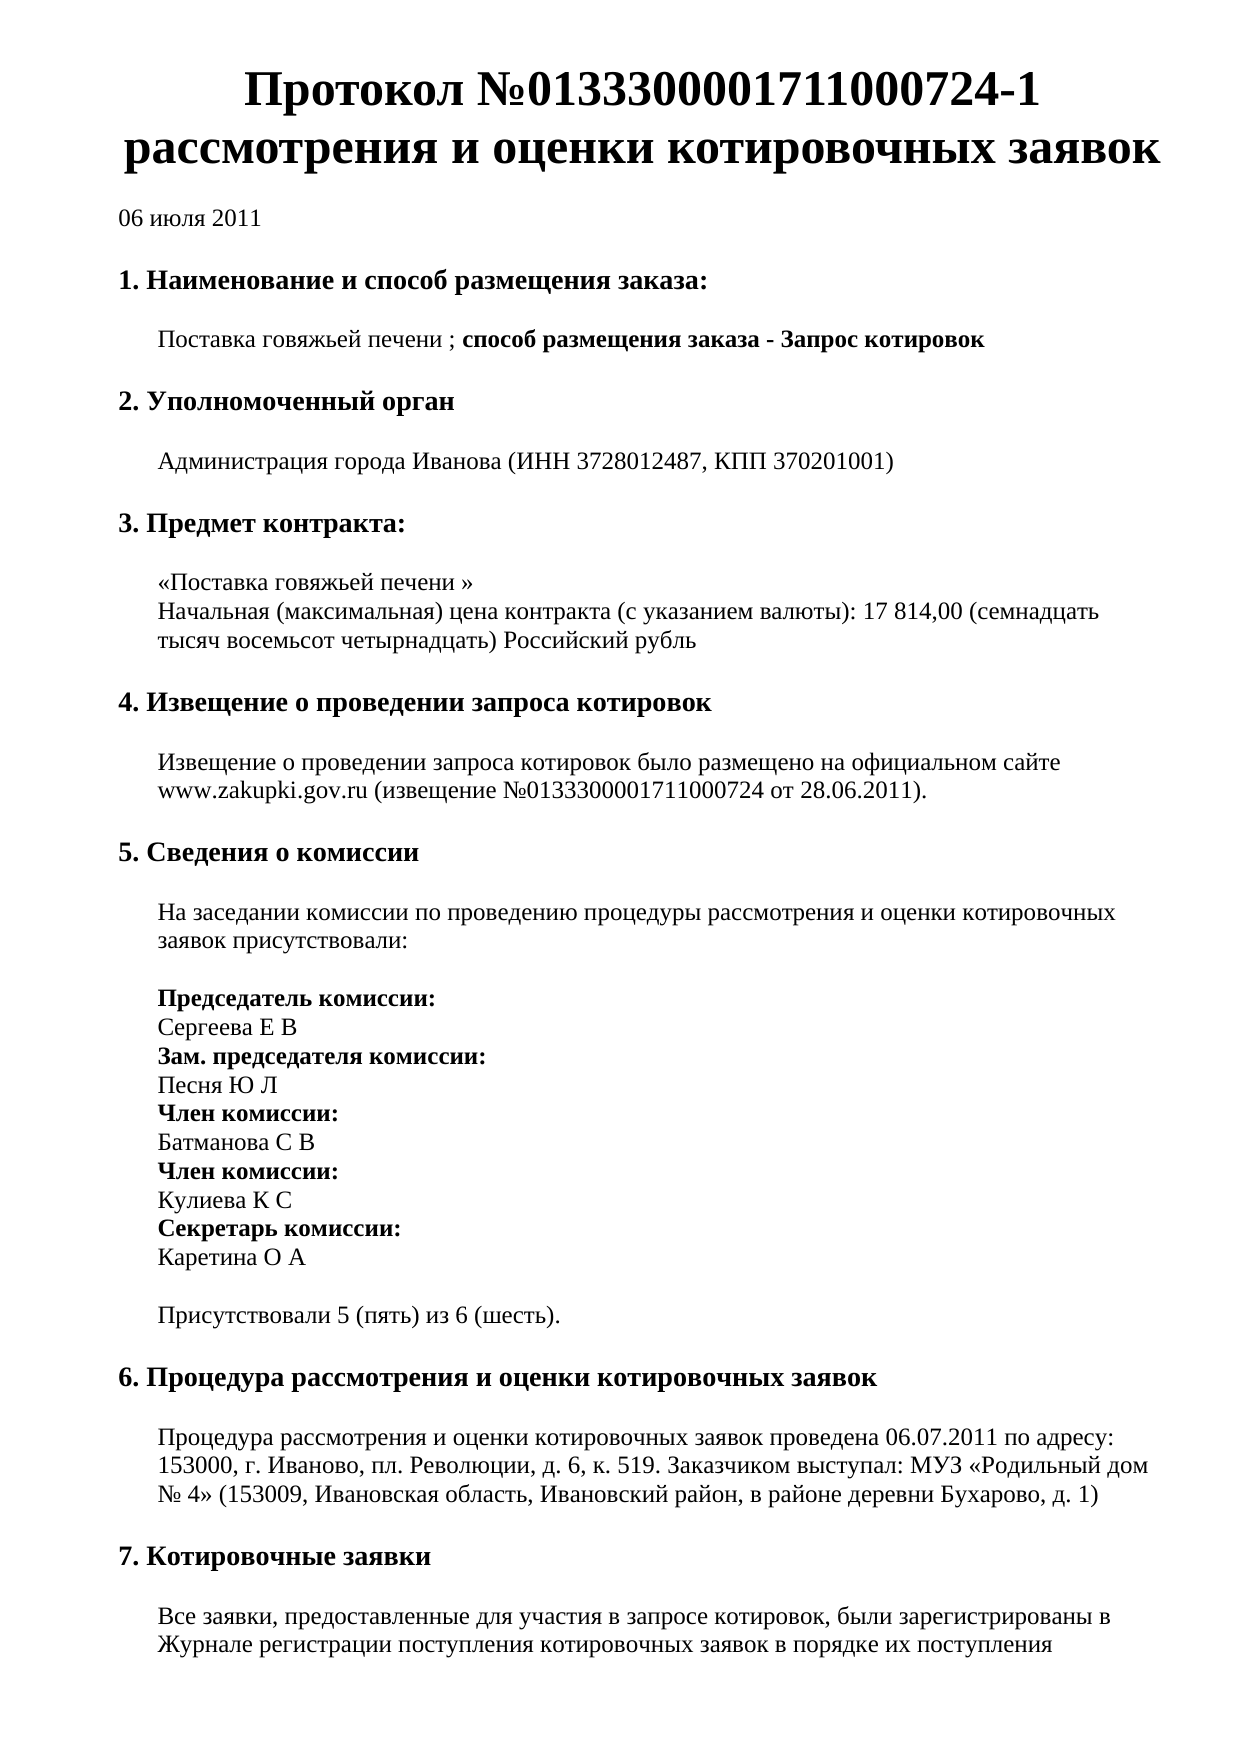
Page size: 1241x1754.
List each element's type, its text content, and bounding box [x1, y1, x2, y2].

text Извещение о проведении запроса котировок было размещено на официальном сайте www.zakupki.gov.ru (извещение №0133300001711000724 от 28.06.2011). [157, 747, 1167, 804]
text Зам. председателя комиссии: Песня Ю Л [157, 1041, 1167, 1098]
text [157, 1601, 1167, 1658]
text 5. Сведения о комиссии [118, 835, 1167, 868]
text Администрация города Иванова (ИНН 3728012487, КПП 370201001) [157, 446, 1167, 475]
text 7. Котировочные заявки [118, 1539, 1167, 1572]
text На заседании комиссии по проведению процедуры рассмотрения и оценки котировочных заявок присутствовали: [157, 897, 1167, 954]
text 1. Наименование и способ размещения заказа: [118, 263, 1167, 295]
text Секретарь комиссии: Каретина О А [157, 1213, 1167, 1271]
text 6. Процедура рассмотрения и оценки котировочных заявок [118, 1360, 1167, 1393]
text Член комиссии: Кулиева К С [157, 1156, 1167, 1213]
text рассмотрения и оценки котировочных заявок [118, 117, 1167, 174]
text 06 июля 2011 [118, 203, 1167, 232]
text 3. Предмет контракта: [118, 506, 1167, 538]
text Председатель комиссии: Сергеева Е В [157, 983, 1167, 1041]
text Процедура рассмотрения и оценки котировочных заявок проведена 06.07.2011 по адресу: 153000, г. Иваново, пл. Революции, д. 6, к. 519. Заказчиком выступал: МУЗ «Родильный дом № 4» (153009, Ивановская область, Ивановский район, в районе деревни Бухарово, д. 1) [157, 1422, 1167, 1508]
text Протокол №0133300001711000724-1 [118, 59, 1167, 117]
text «Поставка говяжьей печени » Начальная (максимальная) цена контракта (с указанием валюты): 17 814,00 (семнадцать тысяч восемьсот четырнадцать) Российский рубль [157, 567, 1167, 654]
text Член комиссии: Батманова С В [157, 1098, 1167, 1156]
text Присутствовали 5 (пять) из 6 (шесть). [157, 1300, 1167, 1329]
text 4. Извещение о проведении запроса котировок [118, 685, 1167, 717]
text 2. Уполномоченный орган [118, 384, 1167, 417]
text Поставка говяжьей печени ; способ размещения заказа - Запрос котировок [157, 324, 1167, 353]
